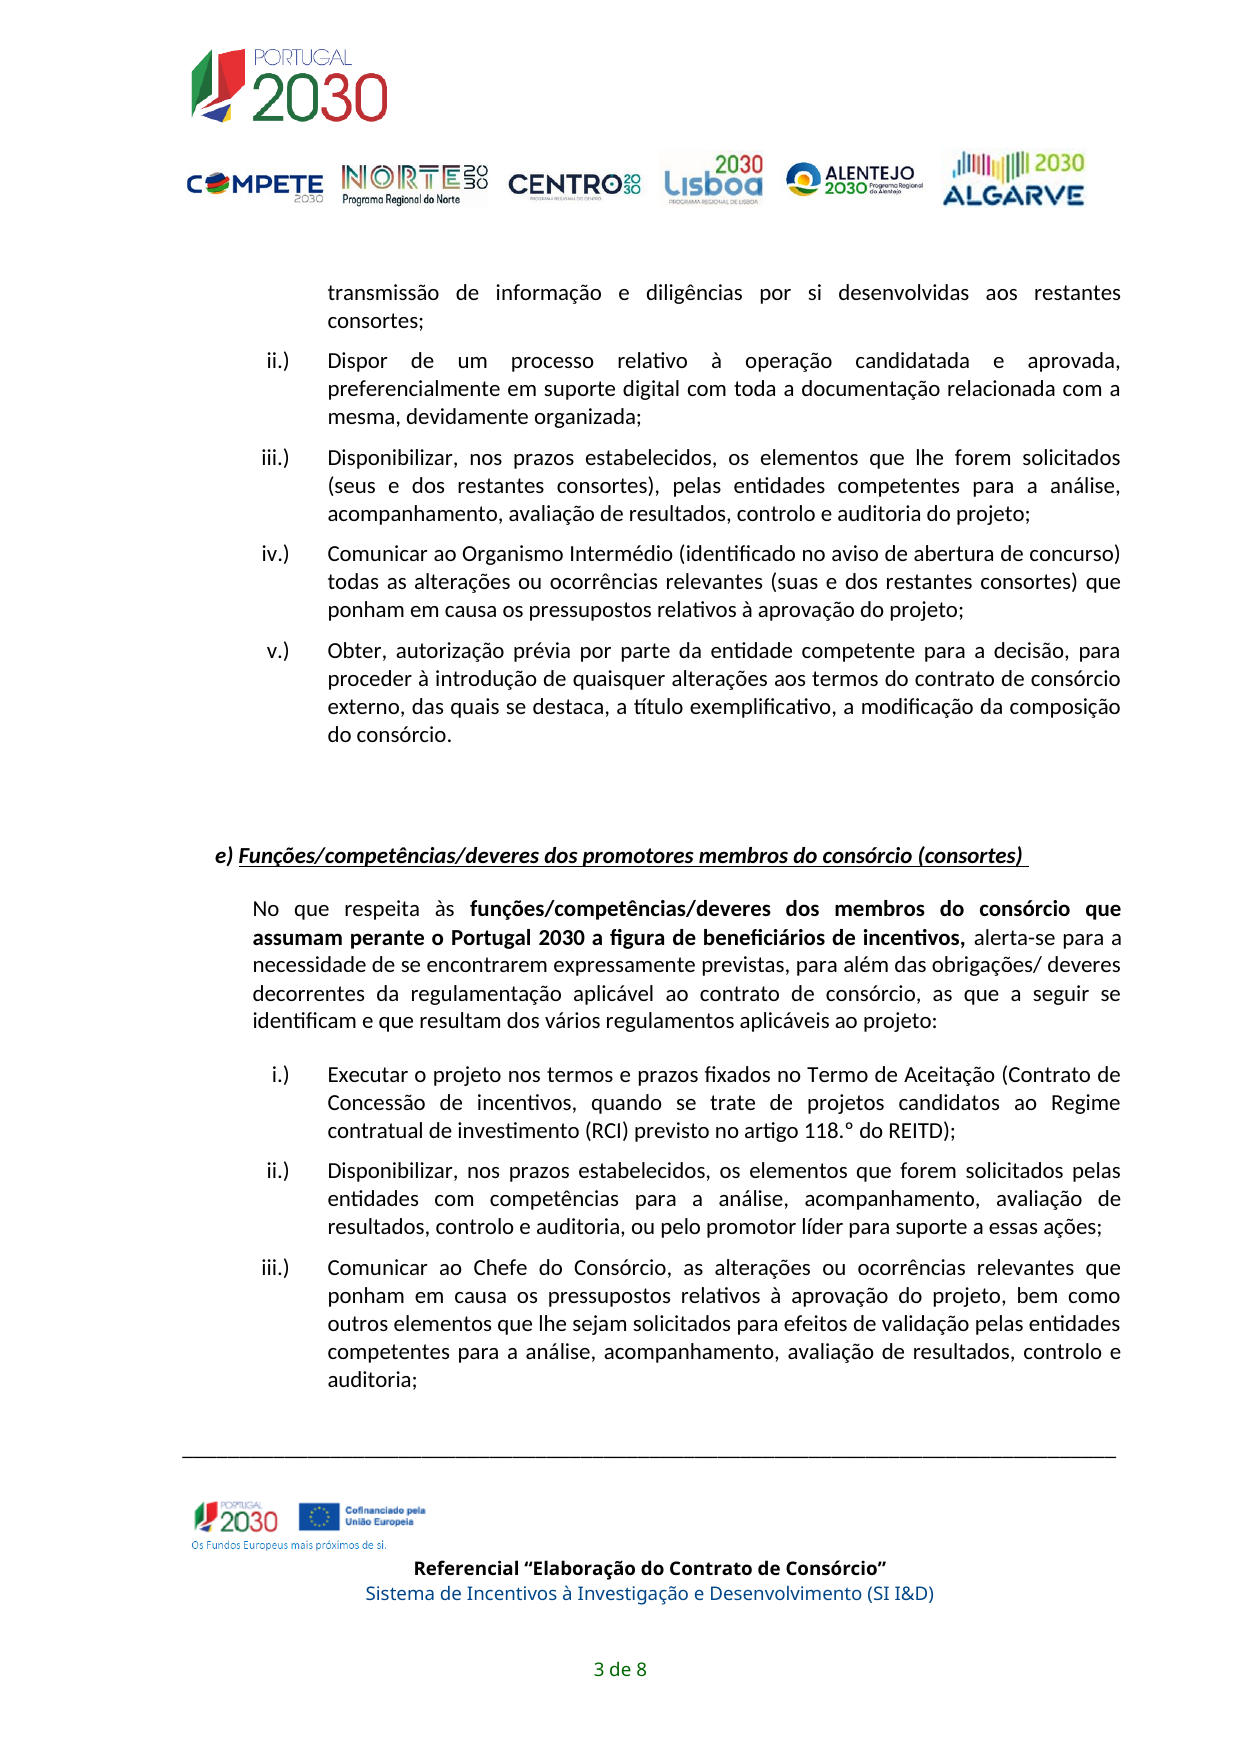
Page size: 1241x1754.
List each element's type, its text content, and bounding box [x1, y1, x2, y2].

list Comunicar ao Chefe do Consórcio, as alterações ou ocorrências relevantes que ponham em causa os pressupostos relativos à aprovação do projeto, bem como outros elementos que lhe sejam solicitados para efeitos de validação pelas entidades competentes para a análise, acompanhamento, avaliação de resultados, controlo e auditoria; [290, 1253, 1122, 1393]
list Disponibilizar, nos prazos estabelecidos, os elementos que lhe forem solicitados (seus e dos restantes consortes), pelas entidades competentes para a análise, acompanhamento, avaliação de resultados, controlo e auditoria do projeto; [290, 443, 1122, 527]
list Obter, autorização prévia por parte da entidade competente para a decisão, para proceder à introdução de quaisquer alterações aos termos do contrato de consórcio externo, das quais se destaca, a título exemplificativo, a modificação da composição do consórcio. [290, 636, 1122, 748]
picture [177, 42, 1108, 222]
list Executar o projeto nos termos e prazos fixados no Termo de Aceitação (Contrato de Concessão de incentivos, quando se trate de projetos candidatos ao Regime contratual de investimento (RCI) previsto no artigo 118.º do REITD); [290, 1060, 1122, 1144]
text e) Funções/competências/deveres dos promotores membros do consórcio (consortes) [215, 842, 1122, 869]
list Disponibilizar, nos prazos estabelecidos, os elementos que forem solicitados pelas entidades com competências para a análise, acompanhamento, avaliação de resultados, controlo e auditoria, ou pelo promotor líder para suporte a essas ações; [290, 1156, 1122, 1240]
picture [177, 1486, 435, 1556]
list Comunicar ao Organismo Intermédio (identificado no aviso de abertura de concurso) todas as alterações ou ocorrências relevantes (suas e dos restantes consortes) que ponham em causa os pressupostos relativos à aprovação do projeto; [290, 539, 1122, 623]
list Dispor de um processo relativo à operação candidatada e aprovada, preferencialmente em suporte digital com toda a documentação relacionada com a mesma, devidamente organizada; [290, 346, 1122, 430]
text No que respeita às funções/competências/deveres dos membros do consórcio que assumam perante o Portugal 2030 a figura de beneficiários de incentivos, alerta-se para a necessidade de se encontrarem expressamente previstas, para além das obrigações/ deveres decorrentes da regulamentação aplicável ao contrato de consórcio, as que a seguir se identificam e que resultam dos vários regulamentos aplicáveis ao projeto: [252, 894, 1122, 1035]
